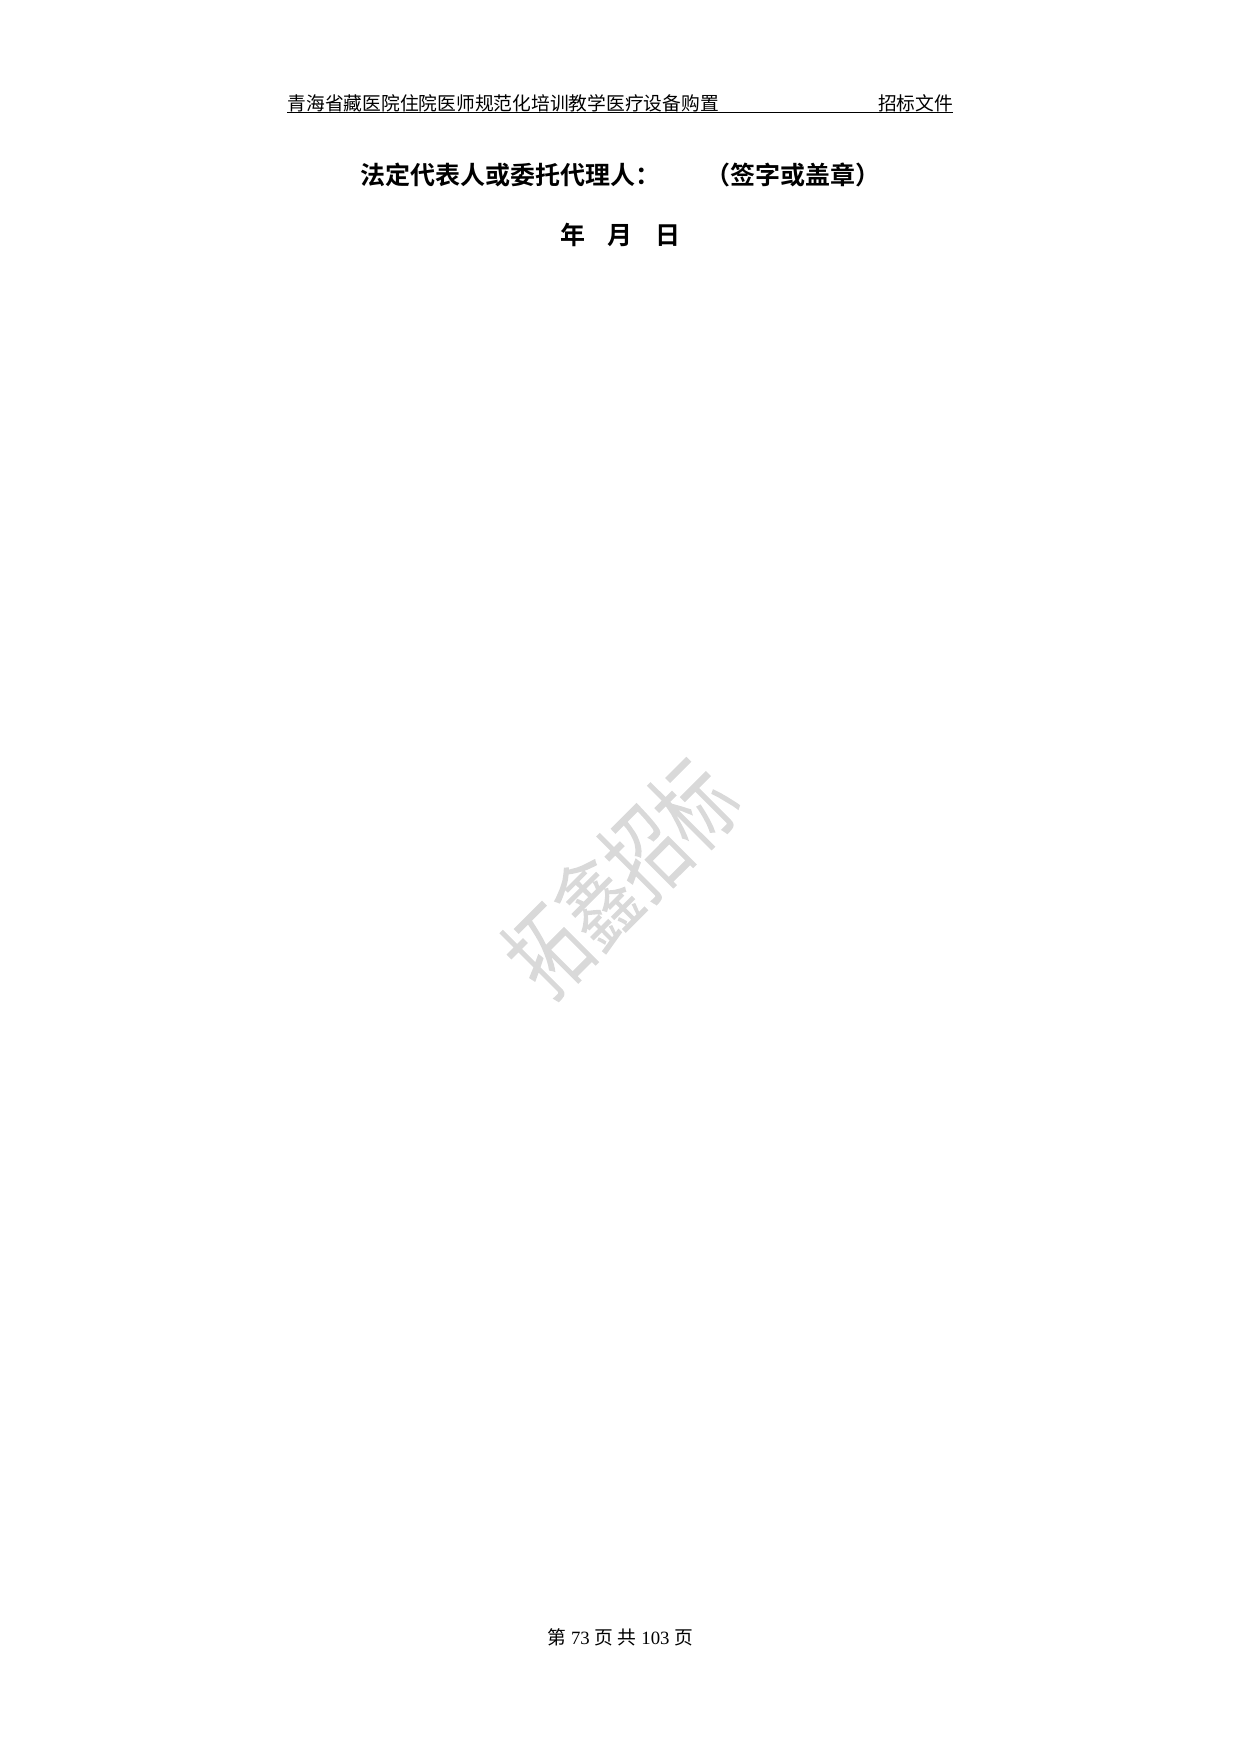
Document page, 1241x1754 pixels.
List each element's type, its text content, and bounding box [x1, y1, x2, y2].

text 法定代表人或委托代理人： （签字或盖章） [187, 153, 1053, 194]
text 年 月 日 [187, 213, 1053, 254]
